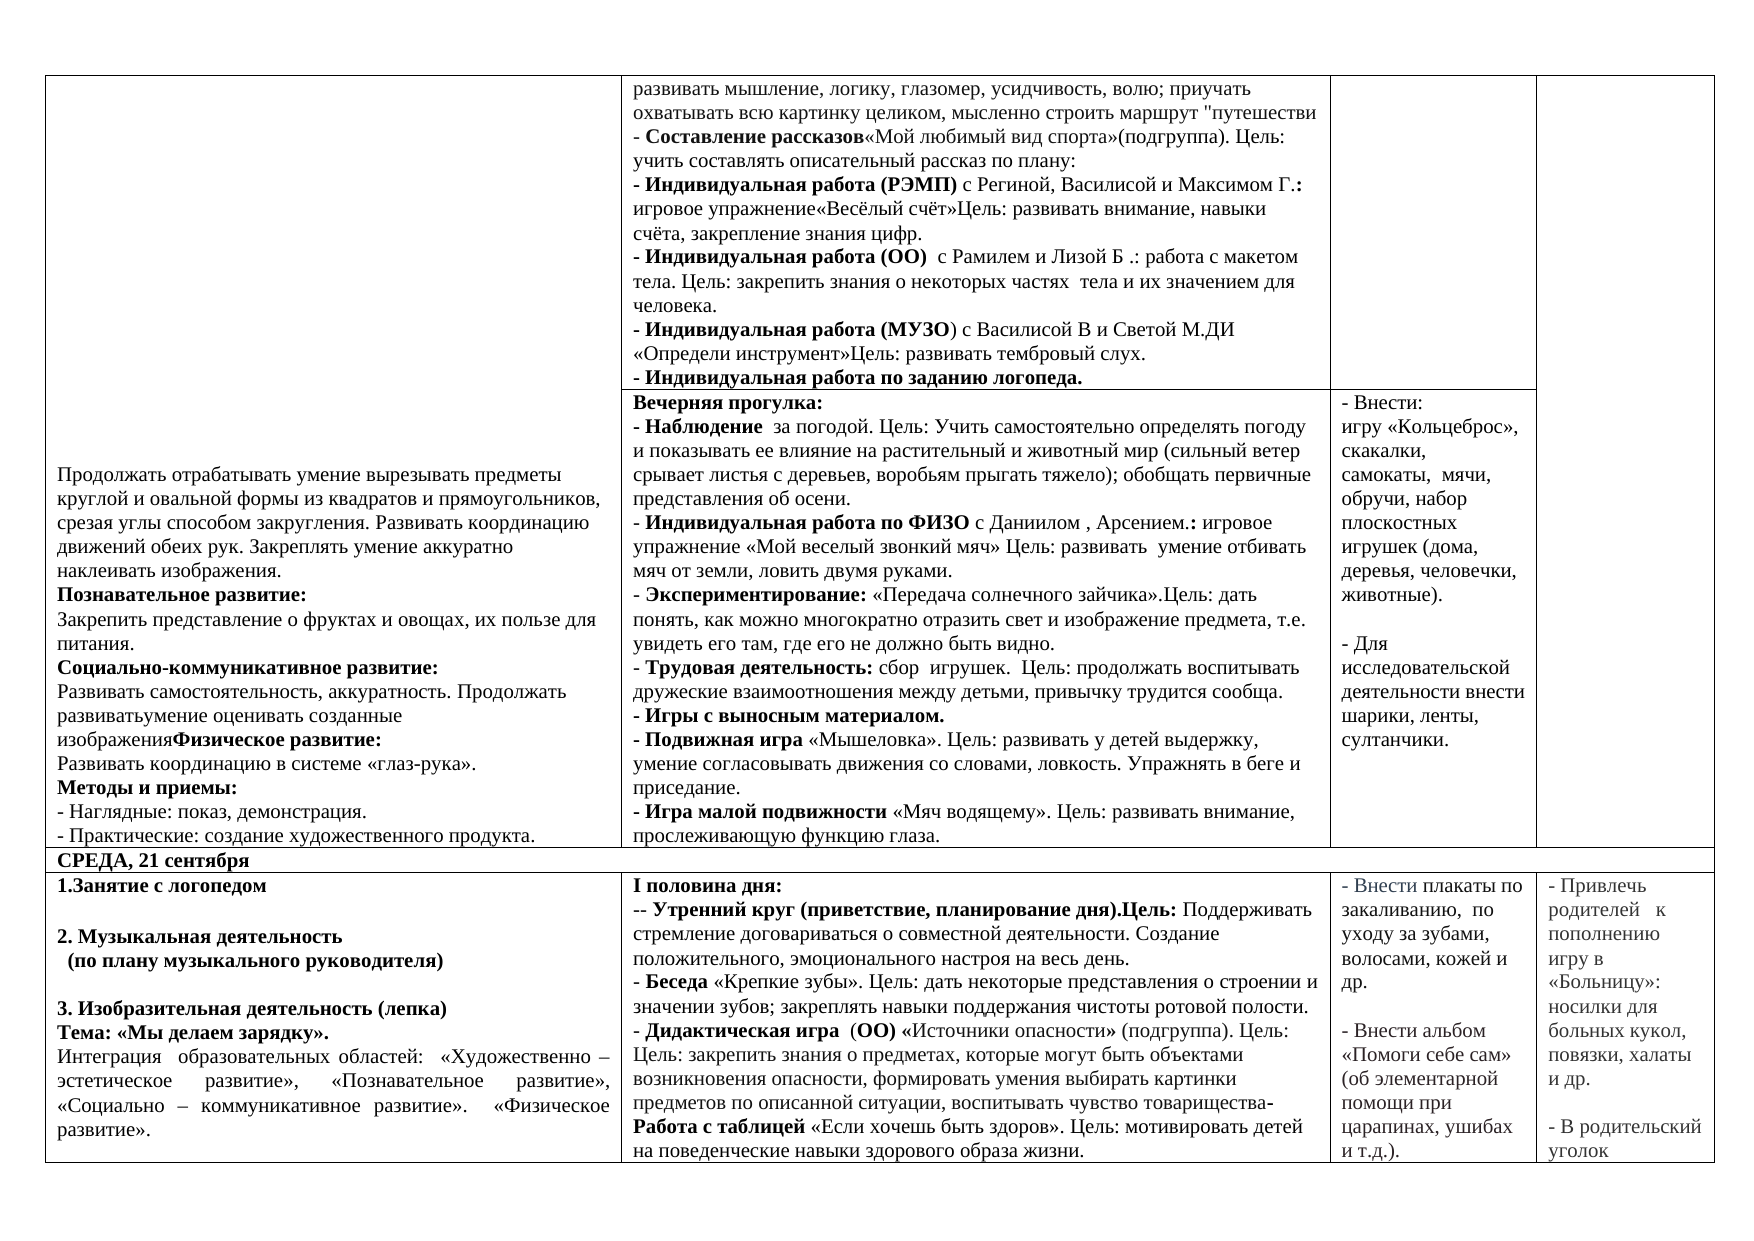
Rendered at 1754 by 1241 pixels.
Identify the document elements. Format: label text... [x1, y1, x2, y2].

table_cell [622, 76, 1330, 389]
table_cell СРЕДА, 21 сентября [46, 848, 1714, 872]
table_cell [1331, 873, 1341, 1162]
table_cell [1537, 873, 1714, 1162]
table_cell - Внести: игру «Кольцеброс», скакалки, самокаты, мячи, обручи, набор плоскостных игрушек (дома, деревья, человечки, животные). - Для исследовательской деятельности внести шарики, ленты, султанчики. [1331, 390, 1536, 847]
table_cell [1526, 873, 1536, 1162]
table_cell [1331, 76, 1536, 389]
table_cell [622, 873, 1330, 1162]
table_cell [46, 873, 621, 1162]
table_cell Вечерняя прогулка: - Наблюдение за погодой. Цель: Учить самостоятельно определять погоду и показывать ее влияние на растительный и животный мир (сильный ветер срывает листья с деревьев, воробьям прыгать тяжело); обобщать первичные представления об осени. - Индивидуальная работа по ФИЗО с Даниилом , Арсением.: игровое упражнение «Мой веселый звонкий мяч» Цель: развивать умение отбивать мяч от земли, ловить двумя руками. - Экспериментирование: «Передача солнечного зайчика».Цель: дать понять, как можно многократно отразить свет и изображение предмета, т.е. увидеть его там, где его не должно быть видно. - Трудовая деятельность: сбор игрушек. Цель: продолжать воспитывать дружеские взаимоотношения между детьми, привычку трудится сообща. - Игры с выносным материалом. - Подвижная игра «Мышеловка». Цель: развивать у детей выдержку, умение согласовывать движения со словами, ловкость. Упражнять в беге и приседание. - Игра малой подвижности «Мяч водящему». Цель: развивать внимание, прослеживающую функцию глаза. [622, 390, 1330, 847]
